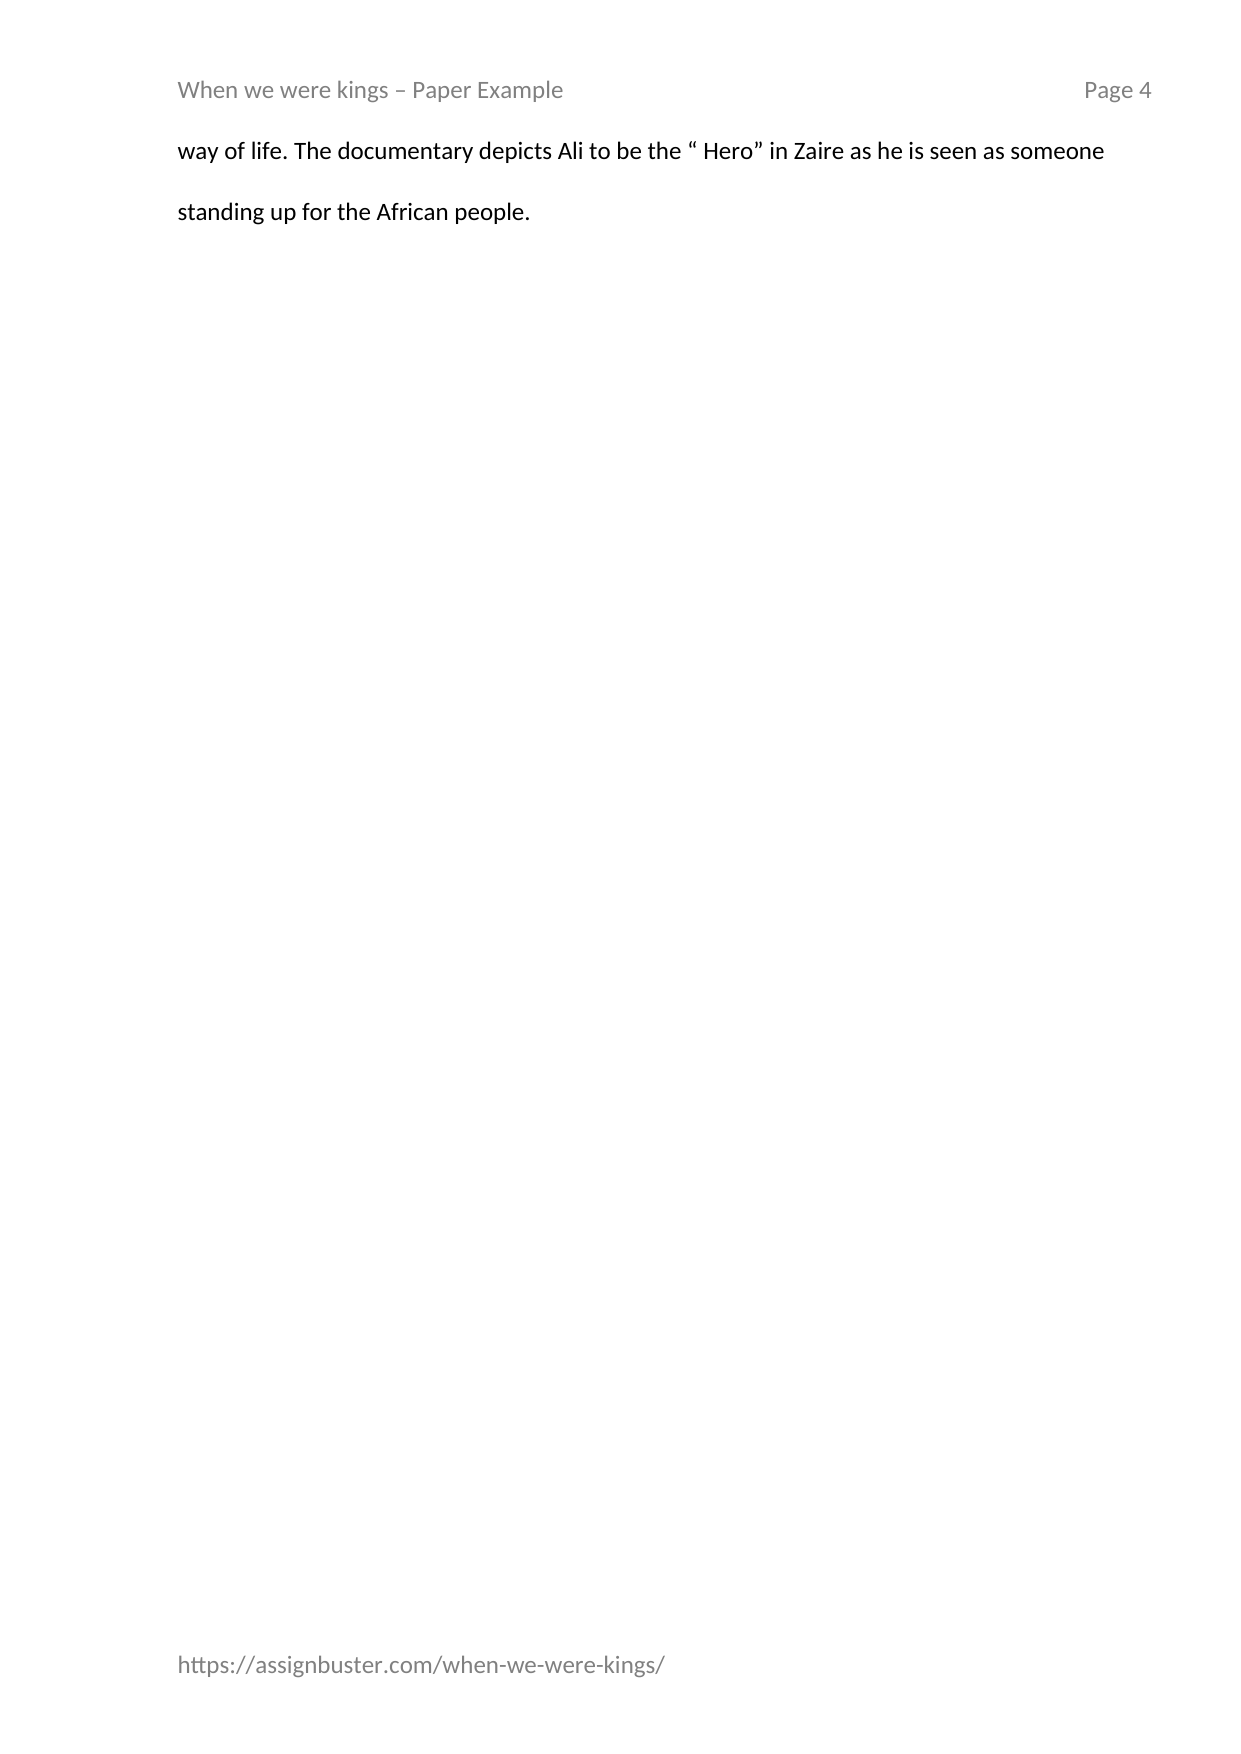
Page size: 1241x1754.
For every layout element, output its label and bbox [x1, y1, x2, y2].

text [177, 135, 1152, 226]
